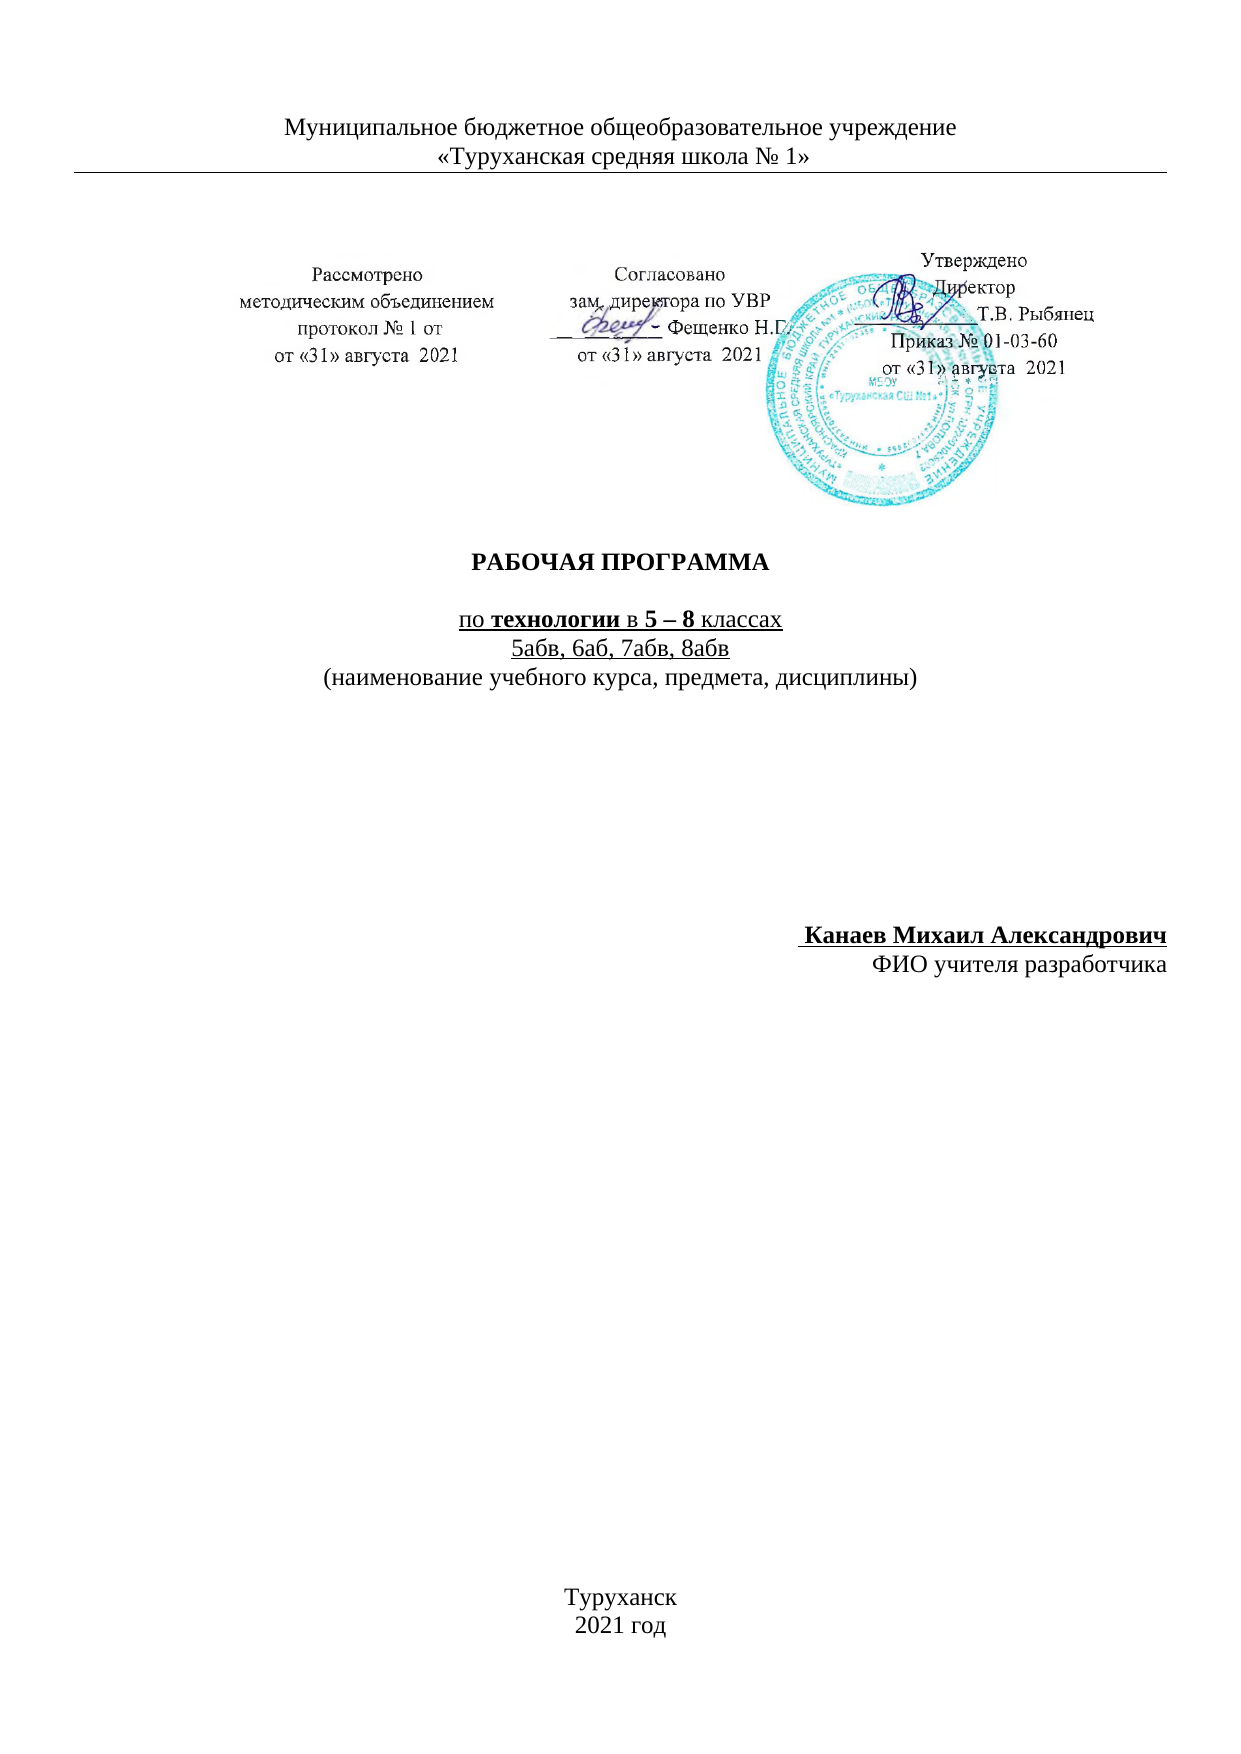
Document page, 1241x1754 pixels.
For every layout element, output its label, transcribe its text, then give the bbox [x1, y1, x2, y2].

text 2021 год [74, 1611, 1167, 1639]
text Муниципальное бюджетное общеобразовательное учреждение [74, 112, 1167, 141]
text Туруханск [74, 1582, 1167, 1611]
picture [178, 248, 1153, 507]
text РАБОЧАЯ ПРОГРАММА [74, 547, 1167, 576]
text по технологии в 5 – 8 классах [74, 604, 1167, 633]
text «Туруханская средняя школа № 1» [74, 141, 1167, 172]
text (наименование учебного курса, предмета, дисциплины) [74, 662, 1167, 691]
text ФИО учителя разработчика [74, 949, 1167, 978]
text 5абв, 6аб, 7абв, 8абв [74, 633, 1167, 662]
text Канаев Михаил Александрович [74, 921, 1167, 949]
